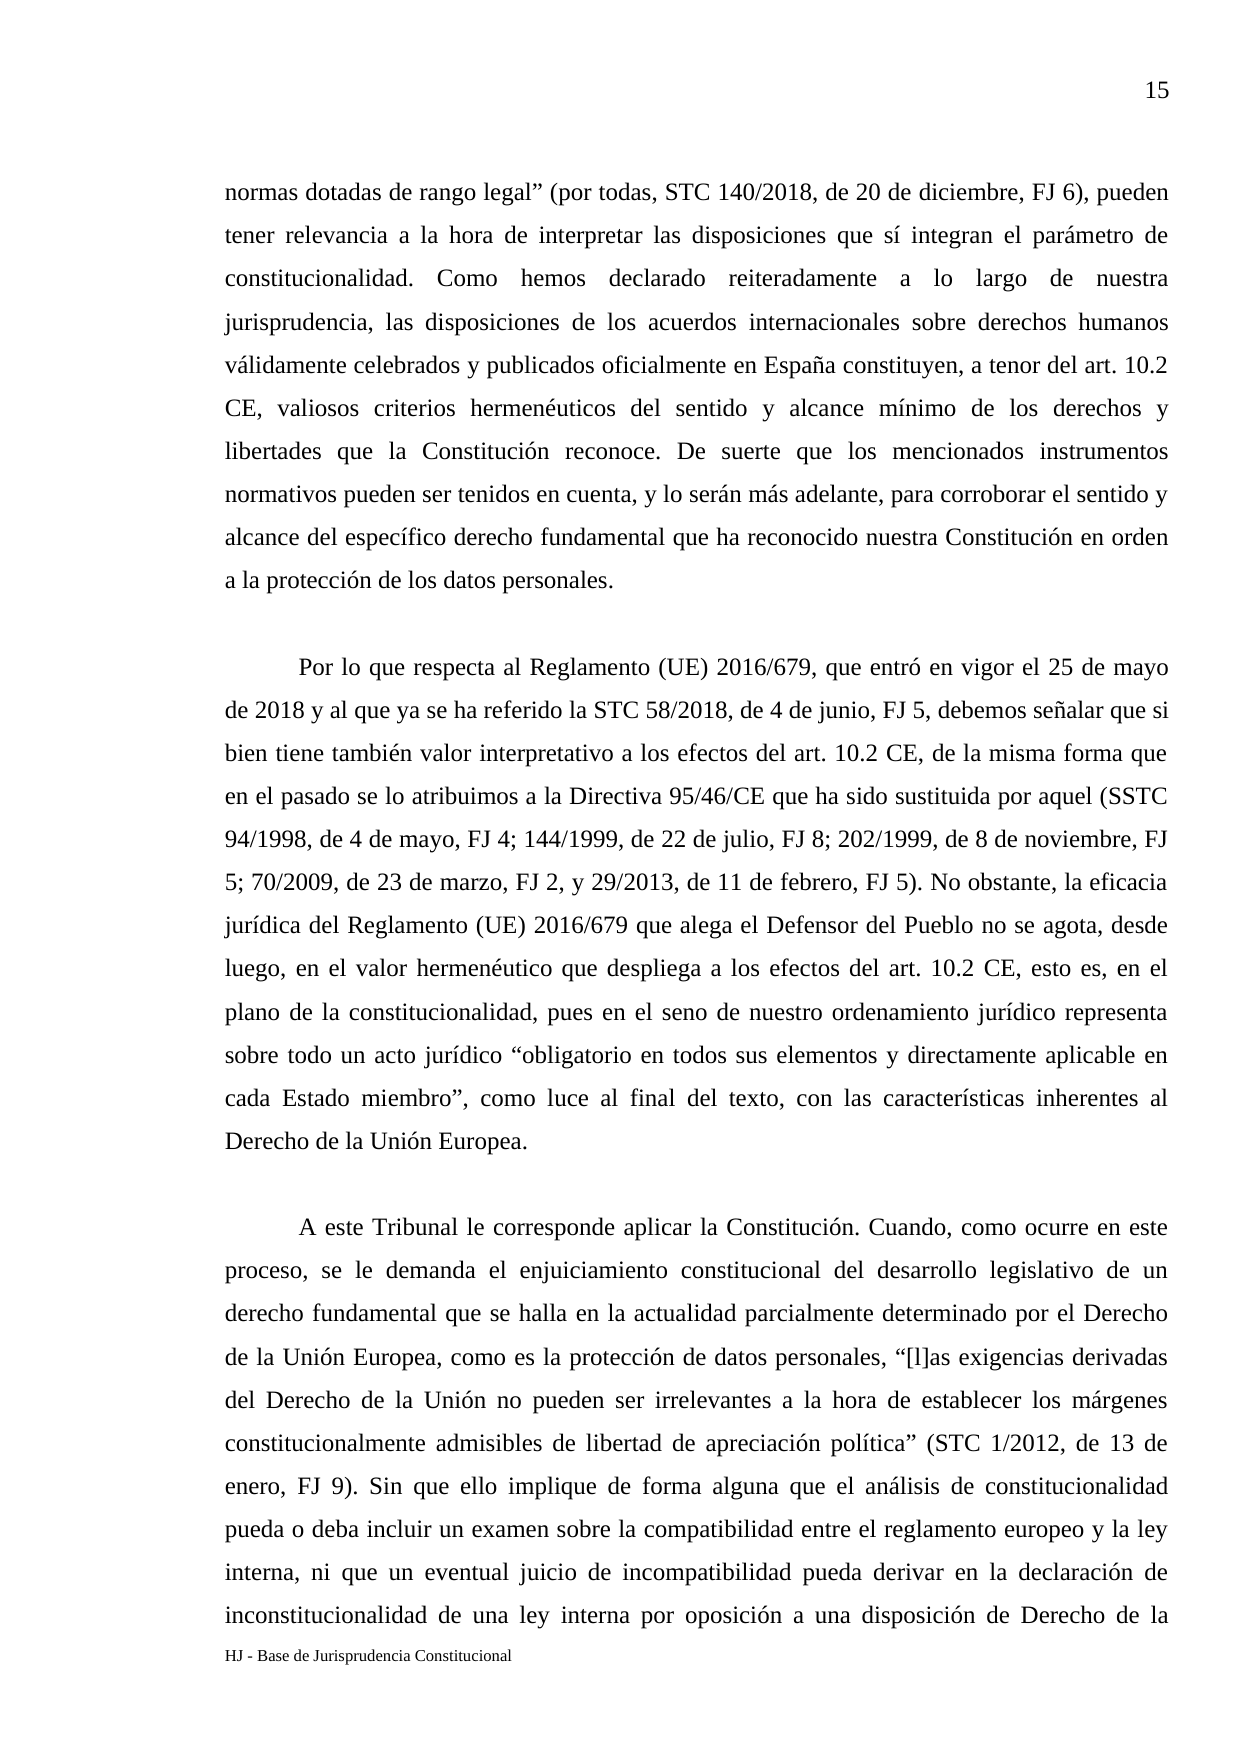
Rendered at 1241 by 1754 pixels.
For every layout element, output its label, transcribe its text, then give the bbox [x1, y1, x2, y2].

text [224, 177, 1169, 594]
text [224, 1212, 1169, 1629]
text Por lo que respecta al Reglamento (UE) 2016/679, que entró en vigor el 25 de mayo de 2018 y al que ya se ha referido la STC 58/2018, de 4 de junio, FJ 5, debemos señalar que si bien tiene también valor interpretativo a los efectos del art. 10.2 CE, de la misma forma que en el pasado se lo atribuimos a la Directiva 95/46/CE que ha sido sustituida por aquel (SSTC 94/1998, de 4 de mayo, FJ 4; 144/1999, de 22 de julio, FJ 8; 202/1999, de 8 de noviembre, FJ 5; 70/2009, de 23 de marzo, FJ 2, y 29/2013, de 11 de febrero, FJ 5). No obstante, la eficacia jurídica del Reglamento (UE) 2016/679 que alega el Defensor del Pueblo no se agota, desde luego, en el valor hermenéutico que despliega a los efectos del art. 10.2 CE, esto es, en el plano de la constitucionalidad, pues en el seno de nuestro ordenamiento jurídico representa sobre todo un acto jurídico “obligatorio en todos sus elementos y directamente aplicable en cada Estado miembro”, como luce al final del texto, con las características inherentes al Derecho de la Unión Europea. [224, 652, 1169, 1155]
